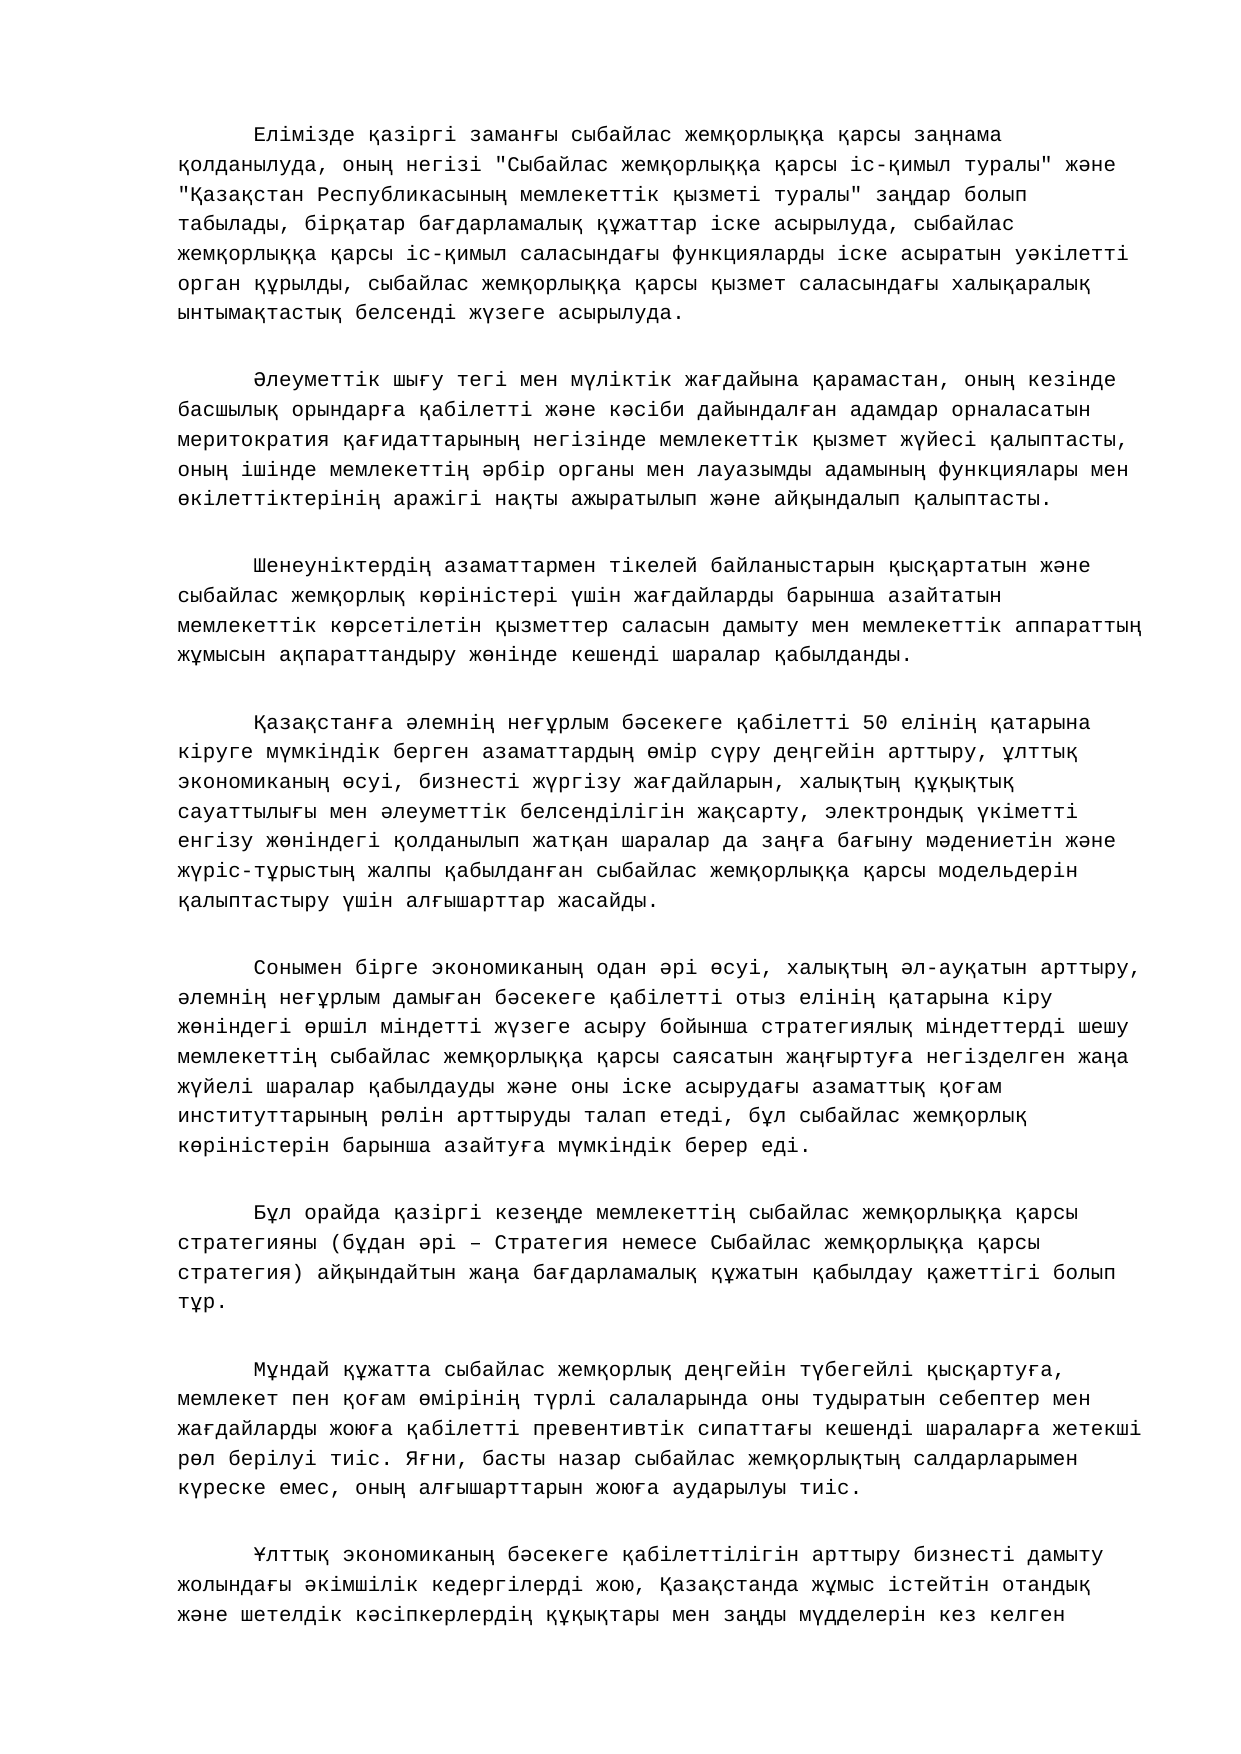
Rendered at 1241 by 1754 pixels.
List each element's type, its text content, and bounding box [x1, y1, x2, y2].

text Қазақстанға әлемнің неғұрлым бәсекеге қабілетті 50 елінің қатарына кіруге мүмкіндік берген азаматтардың өмір сүру деңгейін арттыру, ұлттық экономиканың өсуі, бизнесті жүргізу жағдайларын, халықтың құқықтық сауаттылығы мен әлеуметтік белсенділігін жақсарту, электрондық үкіметті енгізу жөніндегі қолданылып жатқан шаралар да заңға бағыну мәдениетін және жүріс-тұрыстың жалпы қабылданған сыбайлас жемқорлыққа қарсы модельдерін қалыптастыру үшін алғышарттар жасайды. [177, 706, 1152, 913]
text Әлеуметтік шығу тегі мен мүліктік жағдайына қарамастан, оның кезінде басшылық орындарға қабілетті және кәсіби дайындалған адамдар орналасатын меритократия қағидаттарының негізінде мемлекеттік қызмет жүйесі қалыптасты, оның ішінде мемлекеттің әрбір органы мен лауазымды адамының функциялары мен өкілеттіктерінің аражігі нақты ажыратылып және айқындалып қалыптасты. [177, 363, 1152, 512]
text Елімізде қазіргі заманғы сыбайлас жемқорлыққа қарсы заңнама қолданылуда, оның негізі "Сыбайлас жемқорлыққа қарсы іс-қимыл туралы" және "Қазақстан Республикасының мемлекеттік қызметі туралы" заңдар болып табылады, бірқатар бағдарламалық құжаттар іске асырылуда, сыбайлас жемқорлыққа қарсы іс-қимыл саласындағы функцияларды іске асыратын уәкілетті орган құрылды, сыбайлас жемқорлыққа қарсы қызмет саласындағы халықаралық ынтымақтастық белсенді жүзеге асырылуда. [177, 118, 1152, 326]
text Сонымен бірге экономиканың одан әрі өсуі, халықтың әл-ауқатын арттыру, әлемнің неғұрлым дамыған бәсекеге қабілетті отыз елінің қатарына кіру жөніндегі өршіл міндетті жүзеге асыру бойынша стратегиялық міндеттерді шешу мемлекеттің сыбайлас жемқорлыққа қарсы саясатын жаңғыртуға негізделген жаңа жүйелі шаралар қабылдауды және оны іске асырудағы азаматтық қоғам институттарының рөлін арттыруды талап етеді, бұл сыбайлас жемқорлық көріністерін барынша азайтуға мүмкіндік берер еді. [177, 951, 1152, 1159]
text Мұндай құжатта сыбайлас жемқорлық деңгейін түбегейлі қысқартуға, мемлекет пен қоғам өмірінің түрлі салаларында оны тудыратын себептер мен жағдайларды жоюға қабілетті превентивтік сипаттағы кешенді шараларға жетекші рөл берілуі тиіс. Яғни, басты назар сыбайлас жемқорлықтың салдарларымен күреске емес, оның алғышарттарын жоюға аударылуы тиіс. [177, 1352, 1152, 1501]
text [177, 1538, 1152, 1627]
text Бұл орайда қазіргі кезеңде мемлекеттің сыбайлас жемқорлыққа қарсы стратегияны (бұдан әрі – Стратегия немесе Сыбайлас жемқорлыққа қарсы стратегия) айқындайтын жаңа бағдарламалық құжатын қабылдау қажеттігі болып тұр. [177, 1196, 1152, 1315]
text Шенеуніктердің азаматтармен тікелей байланыстарын қысқартатын және сыбайлас жемқорлық көріністері үшін жағдайларды барынша азайтатын мемлекеттік көрсетілетін қызметтер саласын дамыту мен мемлекеттік аппараттың жұмысын ақпараттандыру жөнінде кешенді шаралар қабылданды. [177, 549, 1152, 668]
